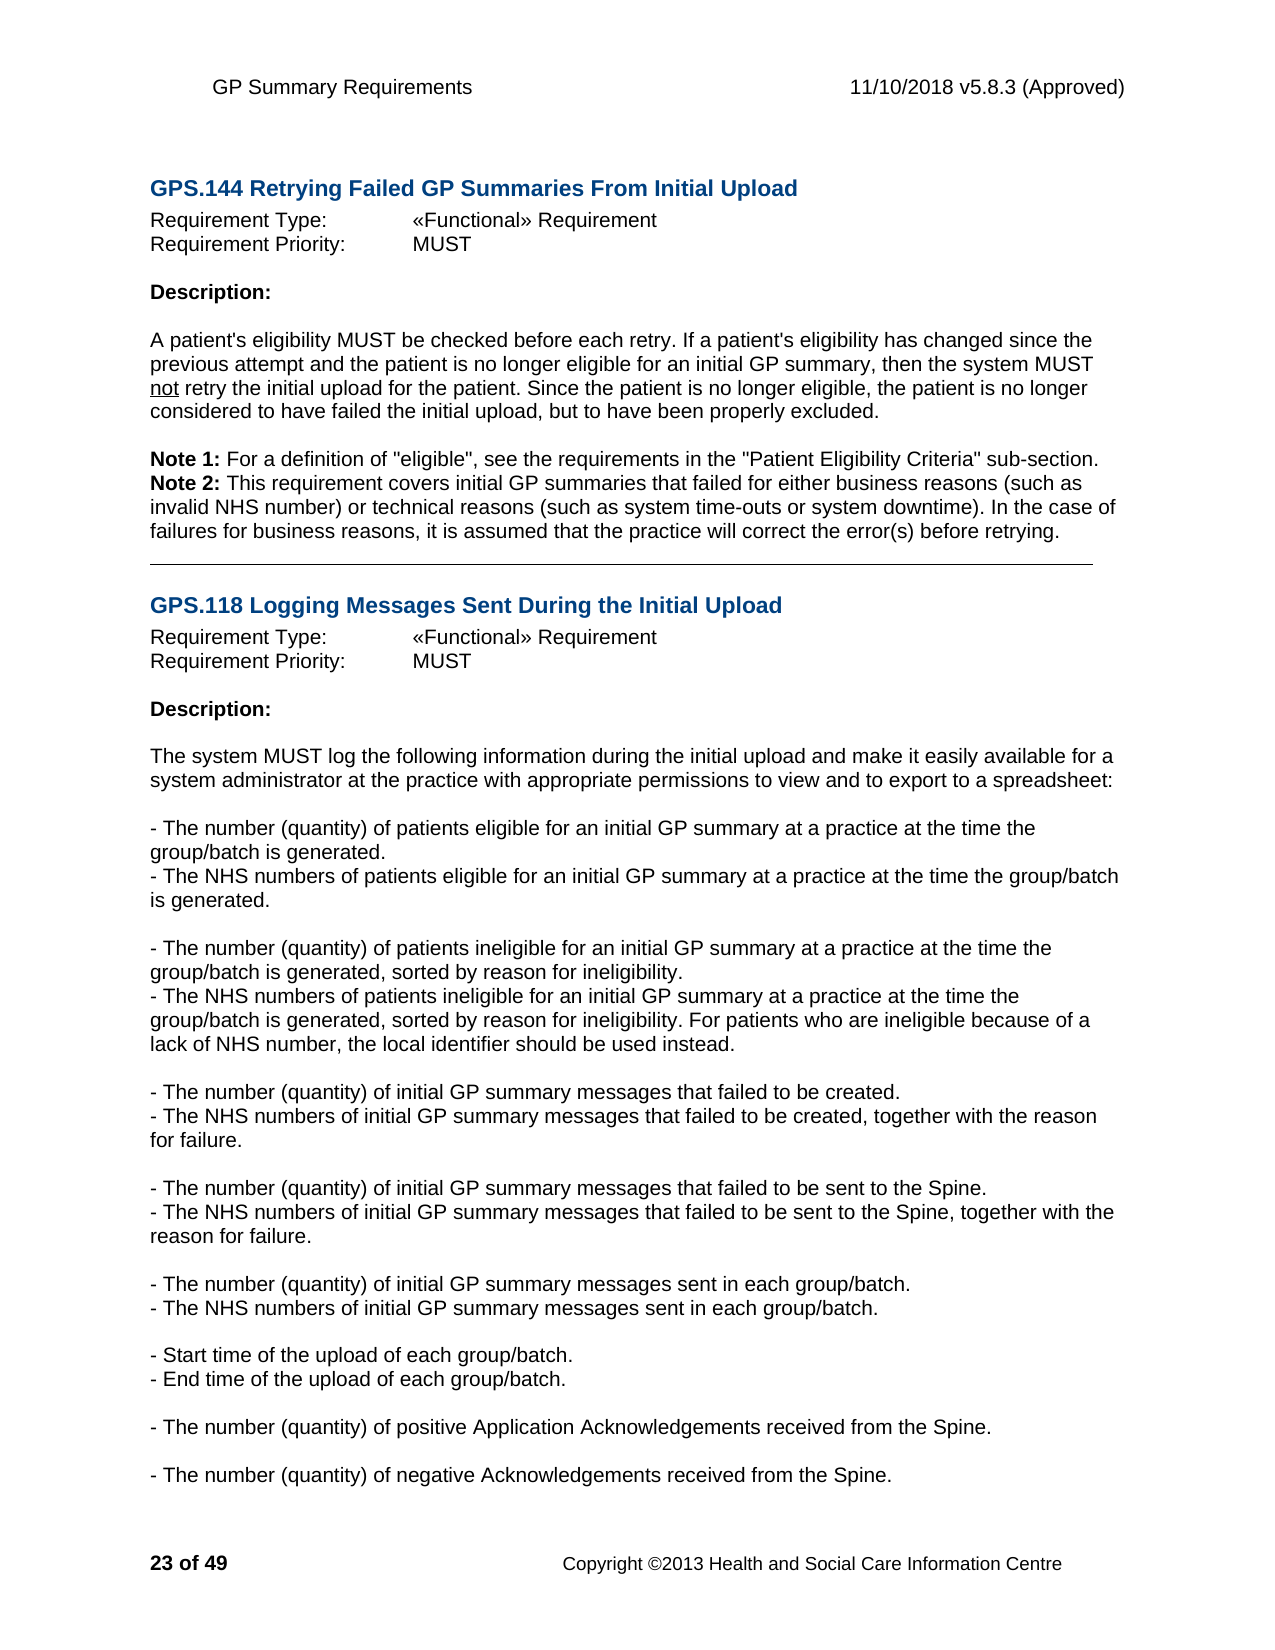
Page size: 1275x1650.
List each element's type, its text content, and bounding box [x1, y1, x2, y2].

text - End time of the upload of each group/batch. [150, 1367, 1125, 1391]
text - The NHS numbers of initial GP summary messages that failed to be created, together with the reason for failure. [150, 1104, 1125, 1152]
subtitle GPS.144 Retrying Failed GP Summaries From Initial Upload [150, 175, 1125, 201]
text A patient's eligibility MUST be checked before each retry. If a patient's eligibility has changed since the previous attempt and the patient is no longer eligible for an initial GP summary, then the system MUST not retry the initial upload for the patient. Since the patient is no longer eligible, the patient is no longer considered to have failed the initial upload, but to have been properly excluded. [150, 327, 1125, 423]
text - The number (quantity) of initial GP summary messages that failed to be sent to the Spine. [150, 1176, 1125, 1199]
text - The NHS numbers of patients eligible for an initial GP summary at a practice at the time the group/batch is generated. [150, 864, 1125, 912]
text - Start time of the upload of each group/batch. [150, 1343, 1125, 1367]
text - The number (quantity) of positive Application Acknowledgements received from the Spine. [150, 1415, 1125, 1439]
text Requirement Priority: MUST [150, 648, 1125, 672]
text - The NHS numbers of patients ineligible for an initial GP summary at a practice at the time the group/batch is generated, sorted by reason for ineligibility. For patients who are ineligible because of a lack of NHS number, the local identifier should be used instead. [150, 984, 1125, 1056]
text Note 2: This requirement covers initial GP summaries that failed for either business reasons (such as invalid NHS number) or technical reasons (such as system time-outs or system downtime). In the case of failures for business reasons, it is assumed that the practice will correct the error(s) before retrying. [150, 471, 1125, 543]
subtitle GPS.118 Logging Messages Sent During the Initial Upload [150, 592, 1125, 618]
text - The number (quantity) of negative Acknowledgements received from the Spine. [150, 1463, 1125, 1487]
text Description: [150, 696, 1125, 720]
text - The number (quantity) of patients eligible for an initial GP summary at a practice at the time the group/batch is generated. [150, 816, 1125, 864]
text Requirement Type: «Functional» Requirement [150, 208, 1125, 232]
text Requirement Priority: MUST [150, 232, 1125, 256]
text The system MUST log the following information during the initial upload and make it easily available for a system administrator at the practice with appropriate permissions to view and to export to a spreadsheet: [150, 744, 1125, 792]
text Requirement Type: «Functional» Requirement [150, 624, 1125, 648]
text Note 1: For a definition of "eligible", see the requirements in the "Patient Eligibility Criteria" sub-section. [150, 447, 1125, 471]
text - The NHS numbers of initial GP summary messages sent in each group/batch. [150, 1295, 1125, 1319]
text - The number (quantity) of initial GP summary messages that failed to be created. [150, 1080, 1125, 1104]
text - The number (quantity) of patients ineligible for an initial GP summary at a practice at the time the group/batch is generated, sorted by reason for ineligibility. [150, 936, 1125, 984]
text Description: [150, 279, 1125, 303]
text - The number (quantity) of initial GP summary messages sent in each group/batch. [150, 1271, 1125, 1295]
text - The NHS numbers of initial GP summary messages that failed to be sent to the Spine, together with the reason for failure. [150, 1199, 1125, 1247]
